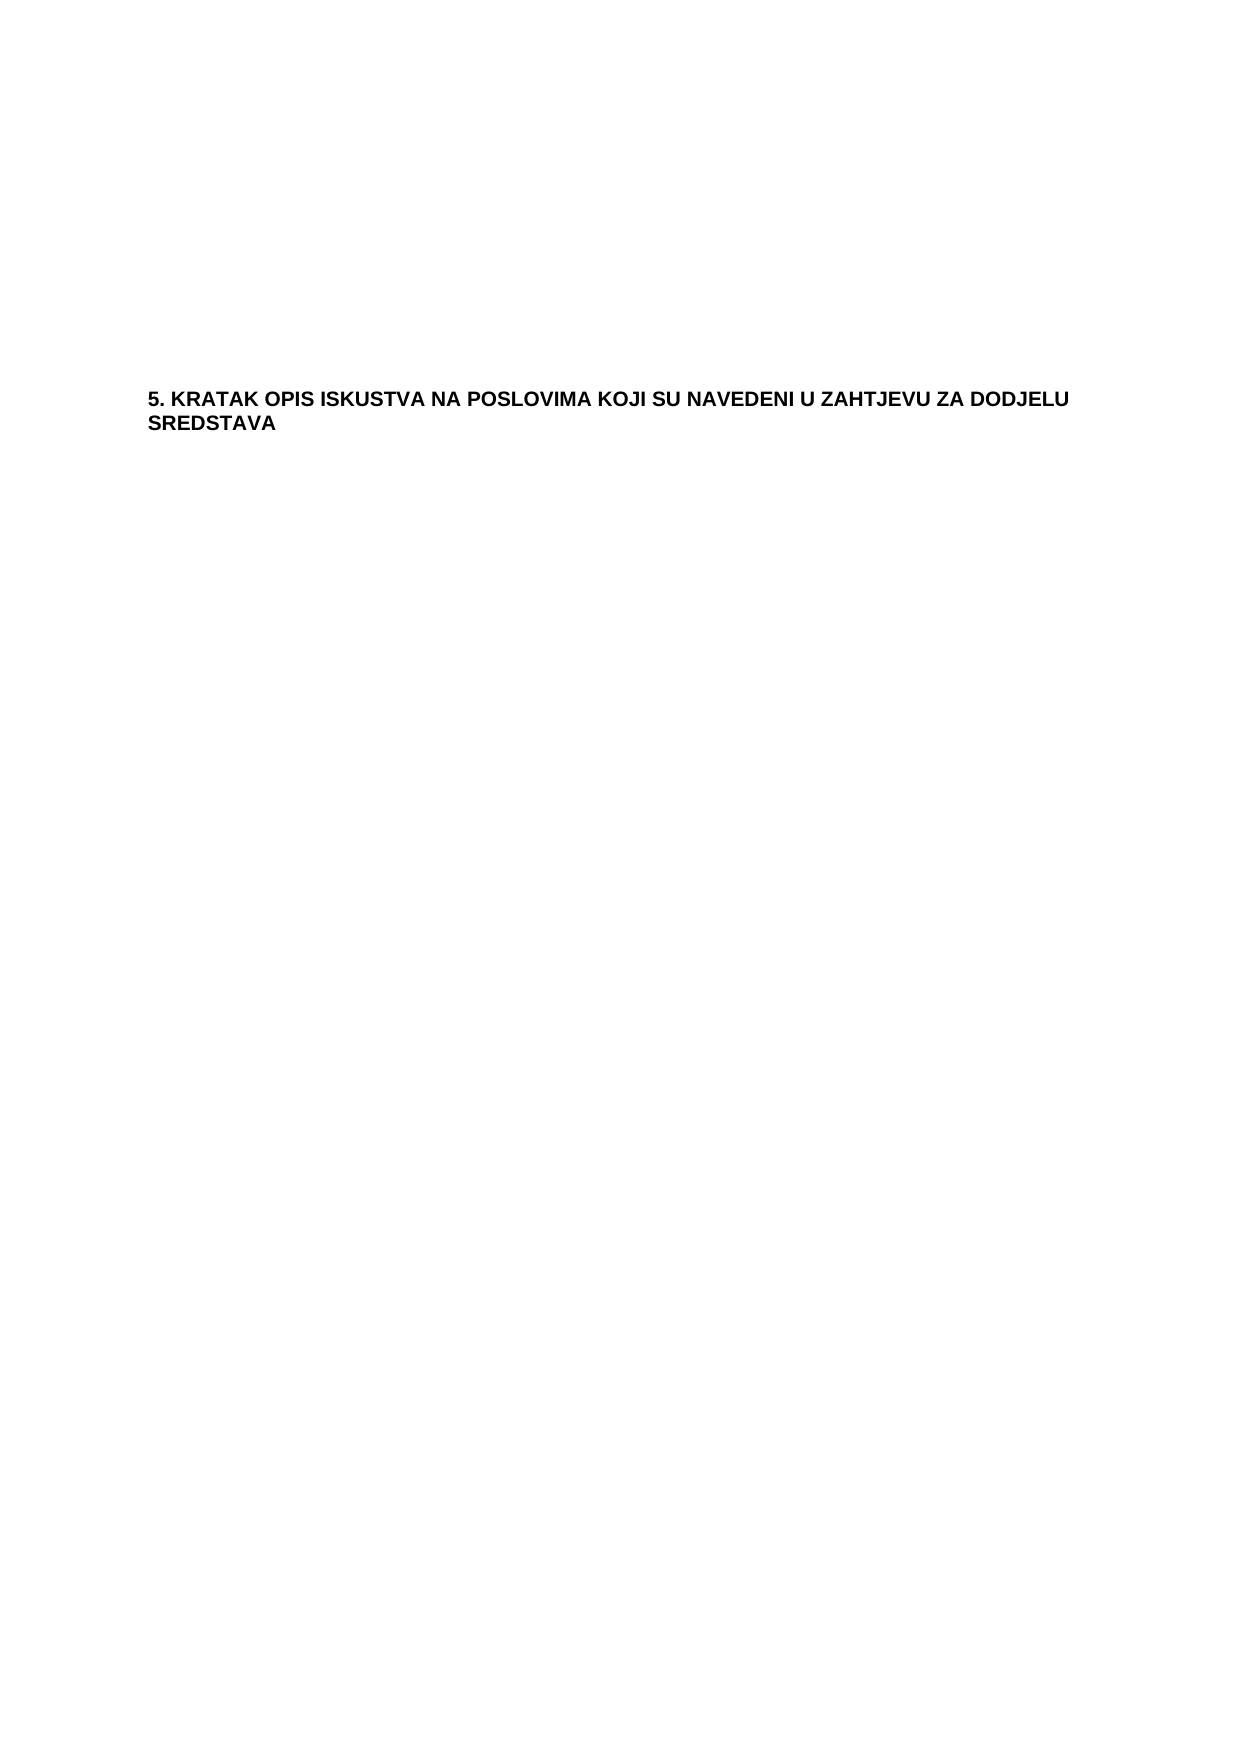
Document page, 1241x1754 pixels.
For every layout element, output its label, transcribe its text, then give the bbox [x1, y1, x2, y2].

text 5. KRATAK OPIS ISKUSTVA NA POSLOVIMA KOJI SU NAVEDENI U ZAHTJEVU ZA DODJELU SREDSTAVA [148, 387, 1093, 435]
